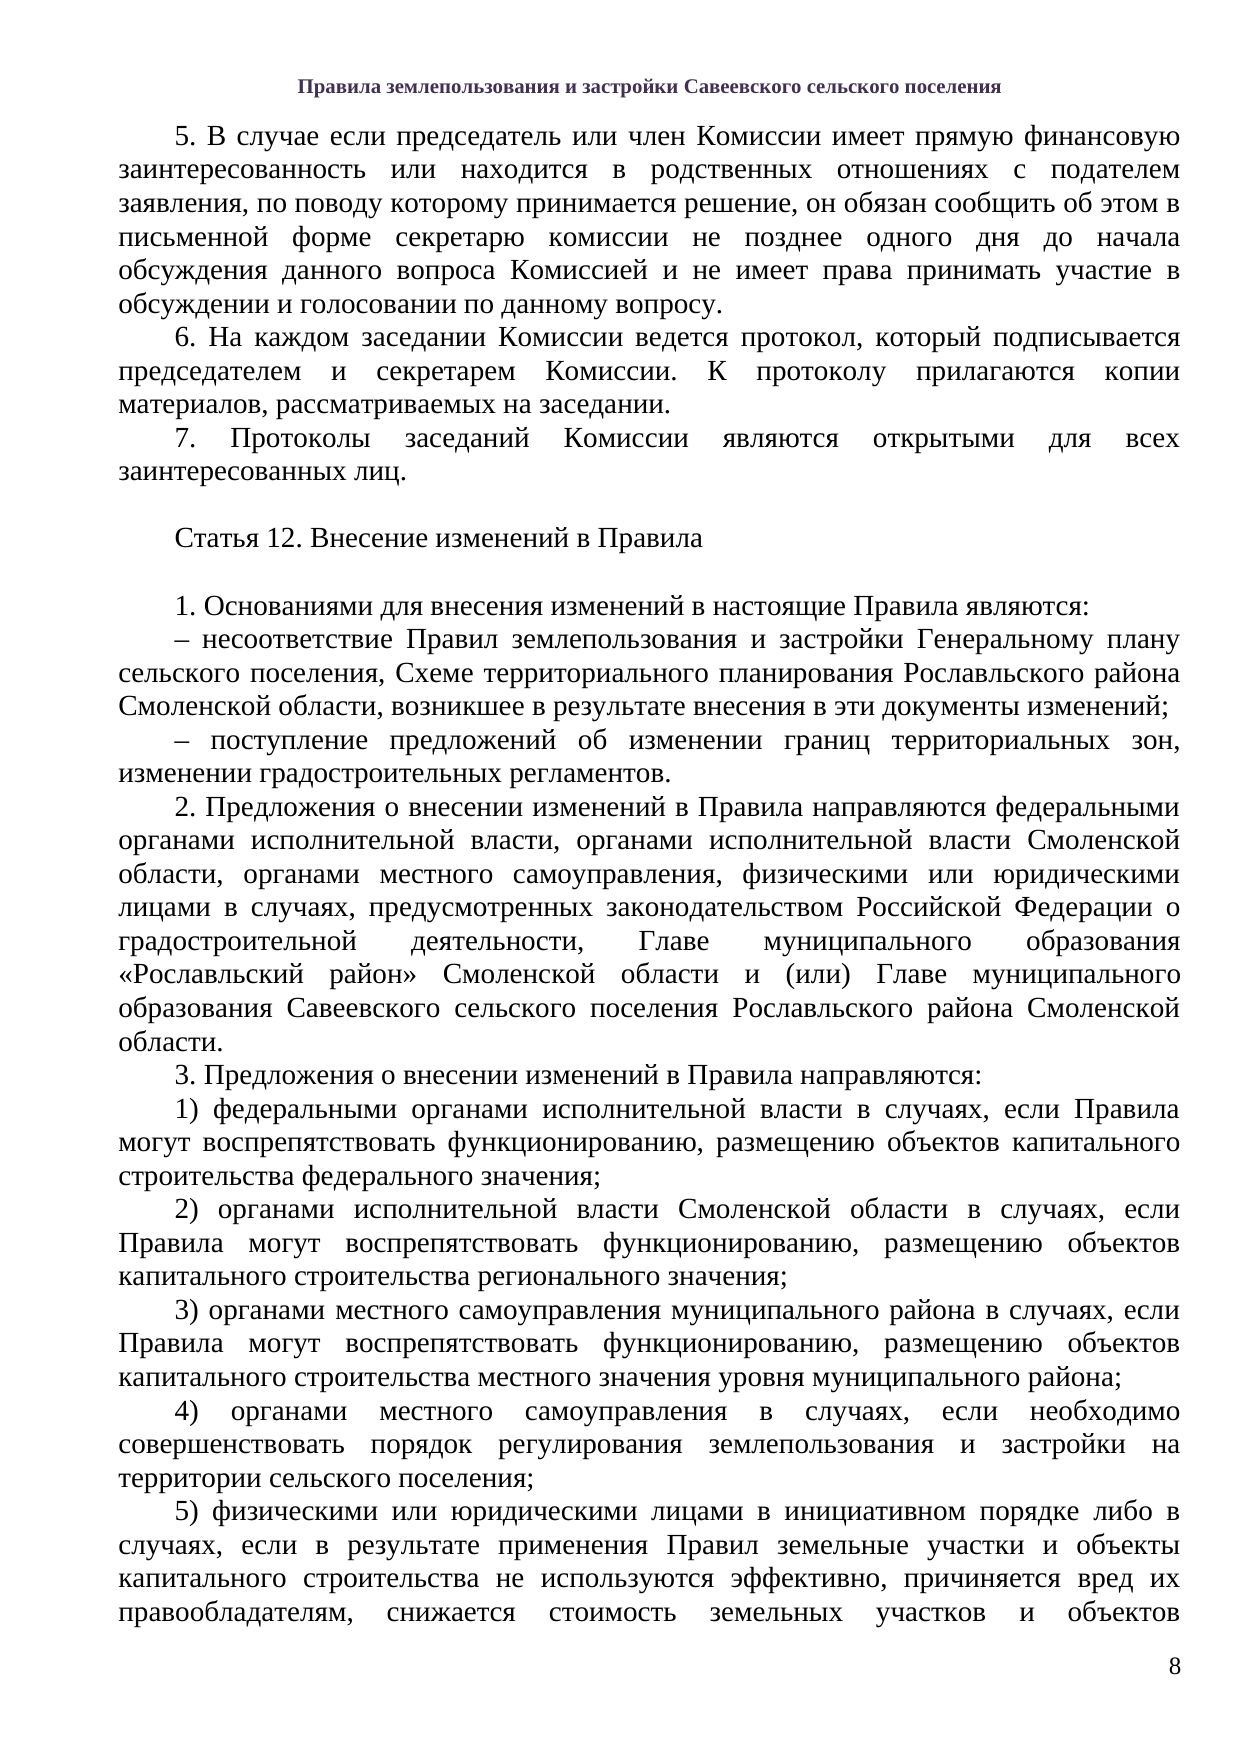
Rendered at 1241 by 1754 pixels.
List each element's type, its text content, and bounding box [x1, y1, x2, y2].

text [118, 1493, 1181, 1627]
text 1) федеральными органами исполнительной власти в случаях, если Правила могут воспрепятствовать функционированию, размещению объектов капитального строительства федерального значения; [118, 1091, 1181, 1191]
text Статья 12. Внесение изменений в Правила [118, 521, 1181, 554]
text 6. На каждом заседании Комиссии ведется протокол, который подписывается председателем и секретарем Комиссии. К протоколу прилагаются копии материалов, рассматриваемых на заседании. [118, 319, 1181, 420]
text 2) органами исполнительной власти Смоленской области в случаях, если Правила могут воспрепятствовать функционированию, размещению объектов капитального строительства регионального значения; [118, 1191, 1181, 1292]
text – несоответствие Правил землепользования и застройки Генеральному плану сельского поселения, Схеме территориального планирования Рославльского района Смоленской области, возникшее в результате внесения в эти документы изменений; [118, 621, 1181, 722]
text 3. Предложения о внесении изменений в Правила направляются: [118, 1057, 1181, 1091]
text 5. В случае если председатель или член Комиссии имеет прямую финансовую заинтересованность или находится в родственных отношениях с подателем заявления, по поводу которому принимается решение, он обязан сообщить об этом в письменной форме секретарю комиссии не позднее одного дня до начала обсуждения данного вопроса Комиссией и не имеет права принимать участие в обсуждении и голосовании по данному вопросу. [118, 118, 1181, 319]
text 1. Основаниями для внесения изменений в настоящие Правила являются: [118, 588, 1181, 621]
text 4) органами местного самоуправления в случаях, если необходимо совершенствовать порядок регулирования землепользования и застройки на территории сельского поселения; [118, 1393, 1181, 1493]
text 3) органами местного самоуправления муниципального района в случаях, если Правила могут воспрепятствовать функционированию, размещению объектов капитального строительства местного значения уровня муниципального района; [118, 1292, 1181, 1393]
text 7. Протоколы заседаний Комиссии являются открытыми для всех заинтересованных лиц. [118, 420, 1181, 487]
text 2. Предложения о внесении изменений в Правила направляются федеральными органами исполнительной власти, органами исполнительной власти Смоленской области, органами местного самоуправления, физическими или юридическими лицами в случаях, предусмотренных законодательством Российской Федерации о градостроительной деятельности, Главе муниципального образования «Рославльский район» Смоленской области и (или) Главе муниципального образования Савеевского сельского поселения Рославльского района Смоленской области. [118, 789, 1181, 1057]
text – поступление предложений об изменении границ территориальных зон, изменении градостроительных регламентов. [118, 722, 1181, 789]
